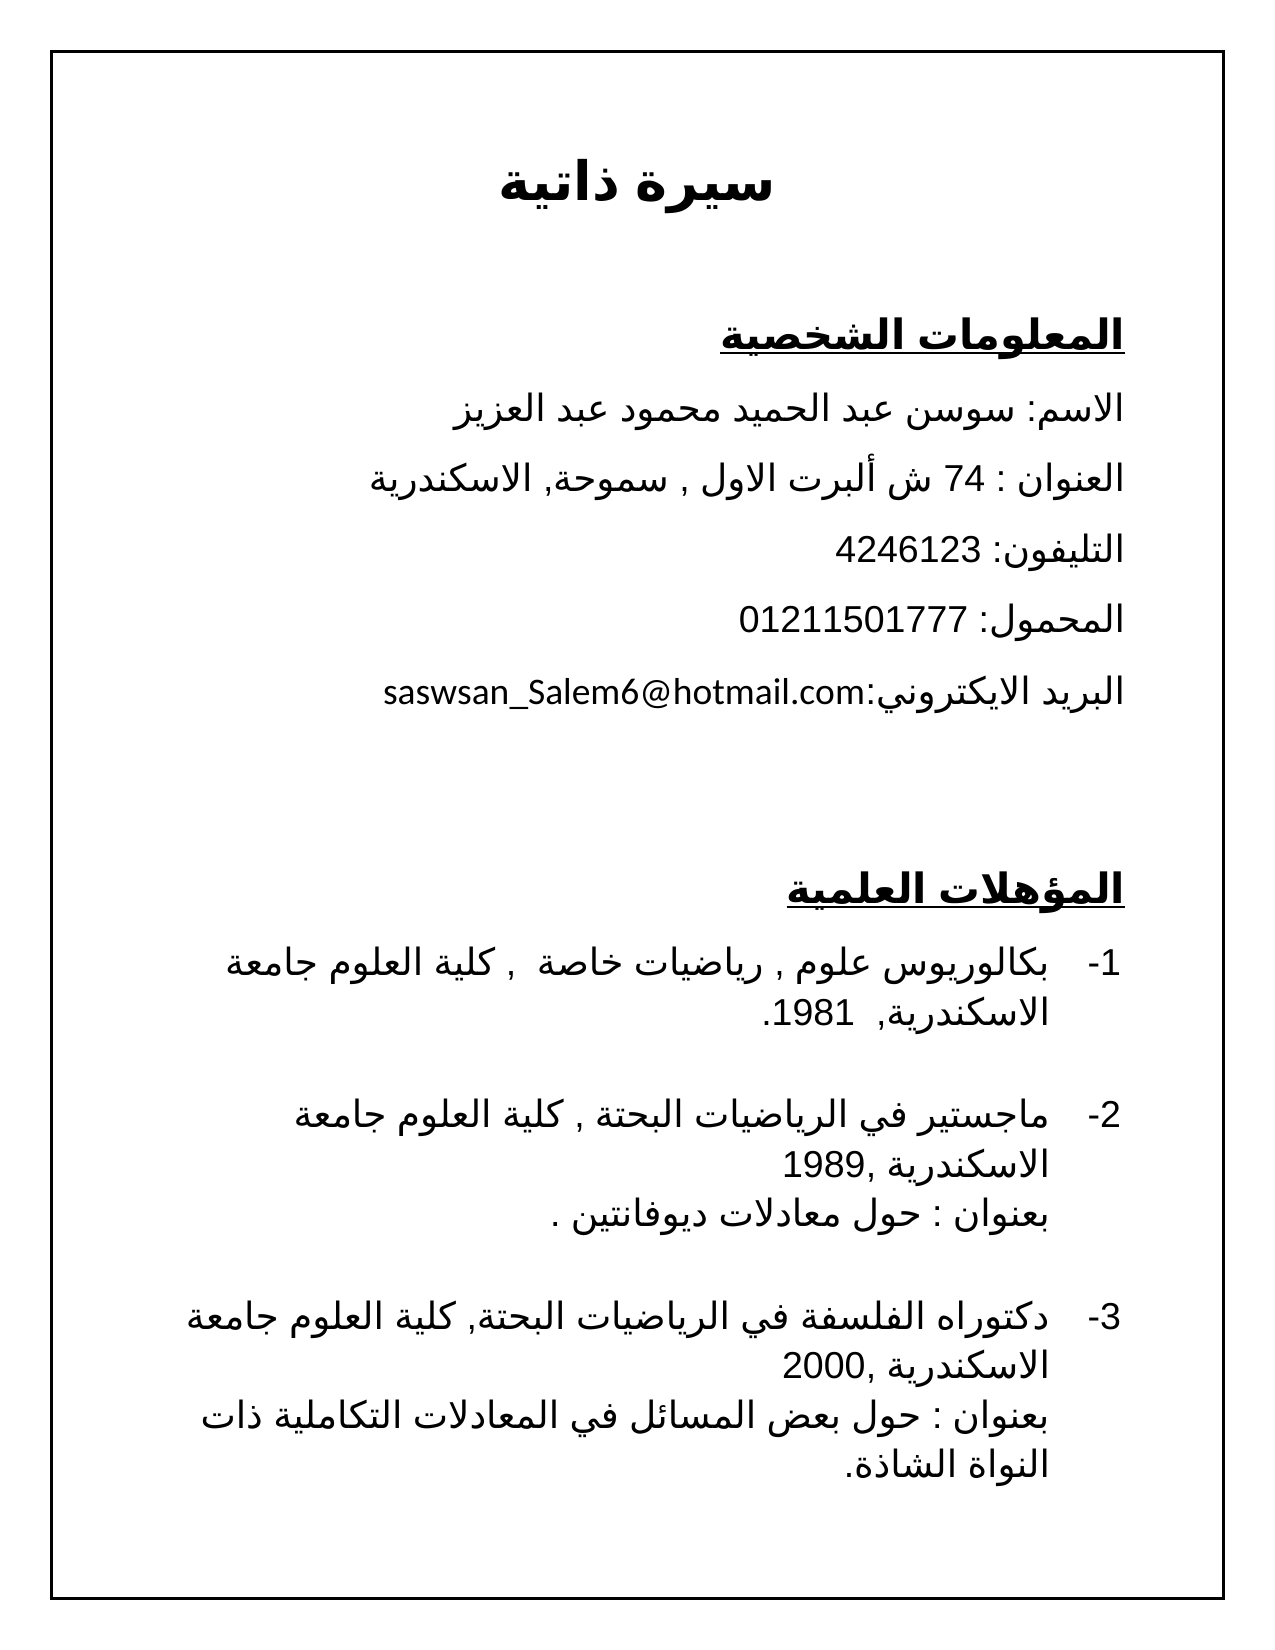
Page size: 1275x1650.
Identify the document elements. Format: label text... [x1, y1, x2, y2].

list بعنوان : حول معادلات ديوفانتين . [150, 1192, 1050, 1235]
text التليفون: 4246123 [150, 527, 1125, 570]
text المحمول: 01211501777 [150, 597, 1125, 640]
text سيرة ذاتية [150, 150, 1125, 212]
list ماجستير في الرياضيات البحتة , كلية العلوم جامعة الاسكندرية ,1989 [150, 1092, 1087, 1185]
list دكتوراه الفلسفة في الرياضيات البحتة, كلية العلوم جامعة الاسكندرية ,2000 [150, 1294, 1087, 1387]
text البريد الايكتروني:saswsan_Salem6@hotmail.com [150, 668, 1125, 713]
list بعنوان : حول بعض المسائل في المعادلات التكاملية ذات النواة الشاذة. [150, 1393, 1050, 1486]
text المعلومات الشخصية [150, 310, 1125, 358]
text العنوان : 74 ش ألبرت الاول , سموحة, الاسكندرية [150, 456, 1125, 499]
text المؤهلات العلمية [150, 865, 1125, 913]
list بكالوريوس علوم , رياضيات خاصة , كلية العلوم جامعة الاسكندرية, 1981. [150, 941, 1087, 1033]
text الاسم: سوسن عبد الحميد محمود عبد العزيز [150, 386, 1125, 429]
